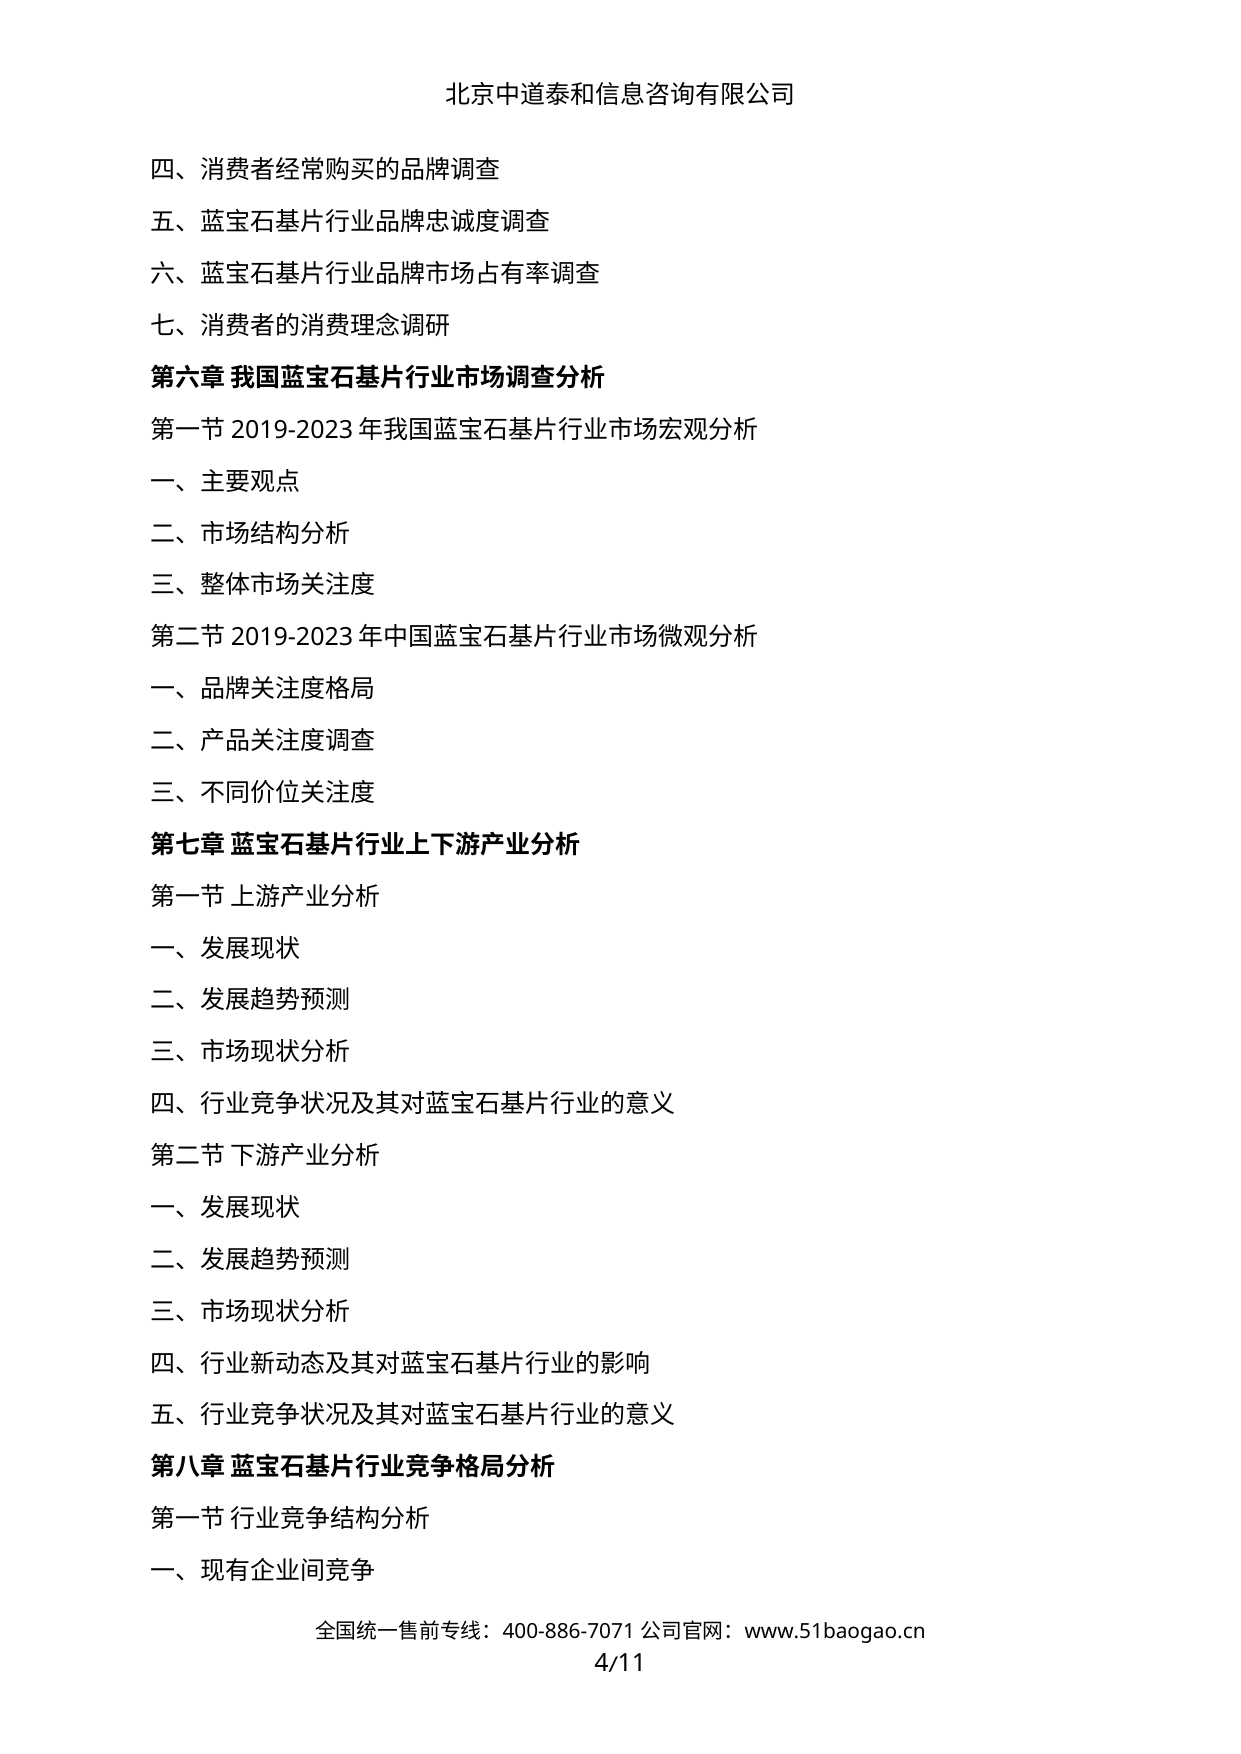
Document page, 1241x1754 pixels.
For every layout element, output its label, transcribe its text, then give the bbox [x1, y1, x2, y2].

text 第一节 2019-2023年我国蓝宝石基片行业市场宏观分析 [150, 409, 1090, 446]
text 第二节 2019-2023年中国蓝宝石基片行业市场微观分析 [150, 617, 1090, 653]
text 四、行业新动态及其对蓝宝石基片行业的影响 [150, 1343, 1090, 1379]
text 第二节 下游产业分析 [150, 1136, 1090, 1172]
text 二、发展趋势预测 [150, 1239, 1090, 1276]
text 四、消费者经常购买的品牌调查 [150, 150, 1090, 186]
text 五、蓝宝石基片行业品牌忠诚度调查 [150, 202, 1090, 238]
text 第一节 上游产业分析 [150, 876, 1090, 912]
text 一、主要观点 [150, 461, 1090, 497]
text 一、现有企业间竞争 [150, 1551, 1090, 1587]
text 第六章 我国蓝宝石基片行业市场调查分析 [150, 357, 1090, 394]
text 一、品牌关注度格局 [150, 669, 1090, 705]
text 三、市场现状分析 [150, 1291, 1090, 1327]
text 三、市场现状分析 [150, 1032, 1090, 1068]
text 三、不同价位关注度 [150, 772, 1090, 809]
text 六、蓝宝石基片行业品牌市场占有率调查 [150, 254, 1090, 290]
text 一、发展现状 [150, 1187, 1090, 1224]
text 二、市场结构分析 [150, 513, 1090, 549]
text 四、行业竞争状况及其对蓝宝石基片行业的意义 [150, 1084, 1090, 1120]
text 三、整体市场关注度 [150, 565, 1090, 601]
text 一、发展现状 [150, 928, 1090, 964]
text 第一节 行业竞争结构分析 [150, 1499, 1090, 1535]
text 二、产品关注度调查 [150, 721, 1090, 757]
text 二、发展趋势预测 [150, 980, 1090, 1016]
text 五、行业竞争状况及其对蓝宝石基片行业的意义 [150, 1395, 1090, 1431]
text 七、消费者的消费理念调研 [150, 306, 1090, 342]
text 第七章 蓝宝石基片行业上下游产业分析 [150, 824, 1090, 861]
text 第八章 蓝宝石基片行业竞争格局分析 [150, 1447, 1090, 1483]
